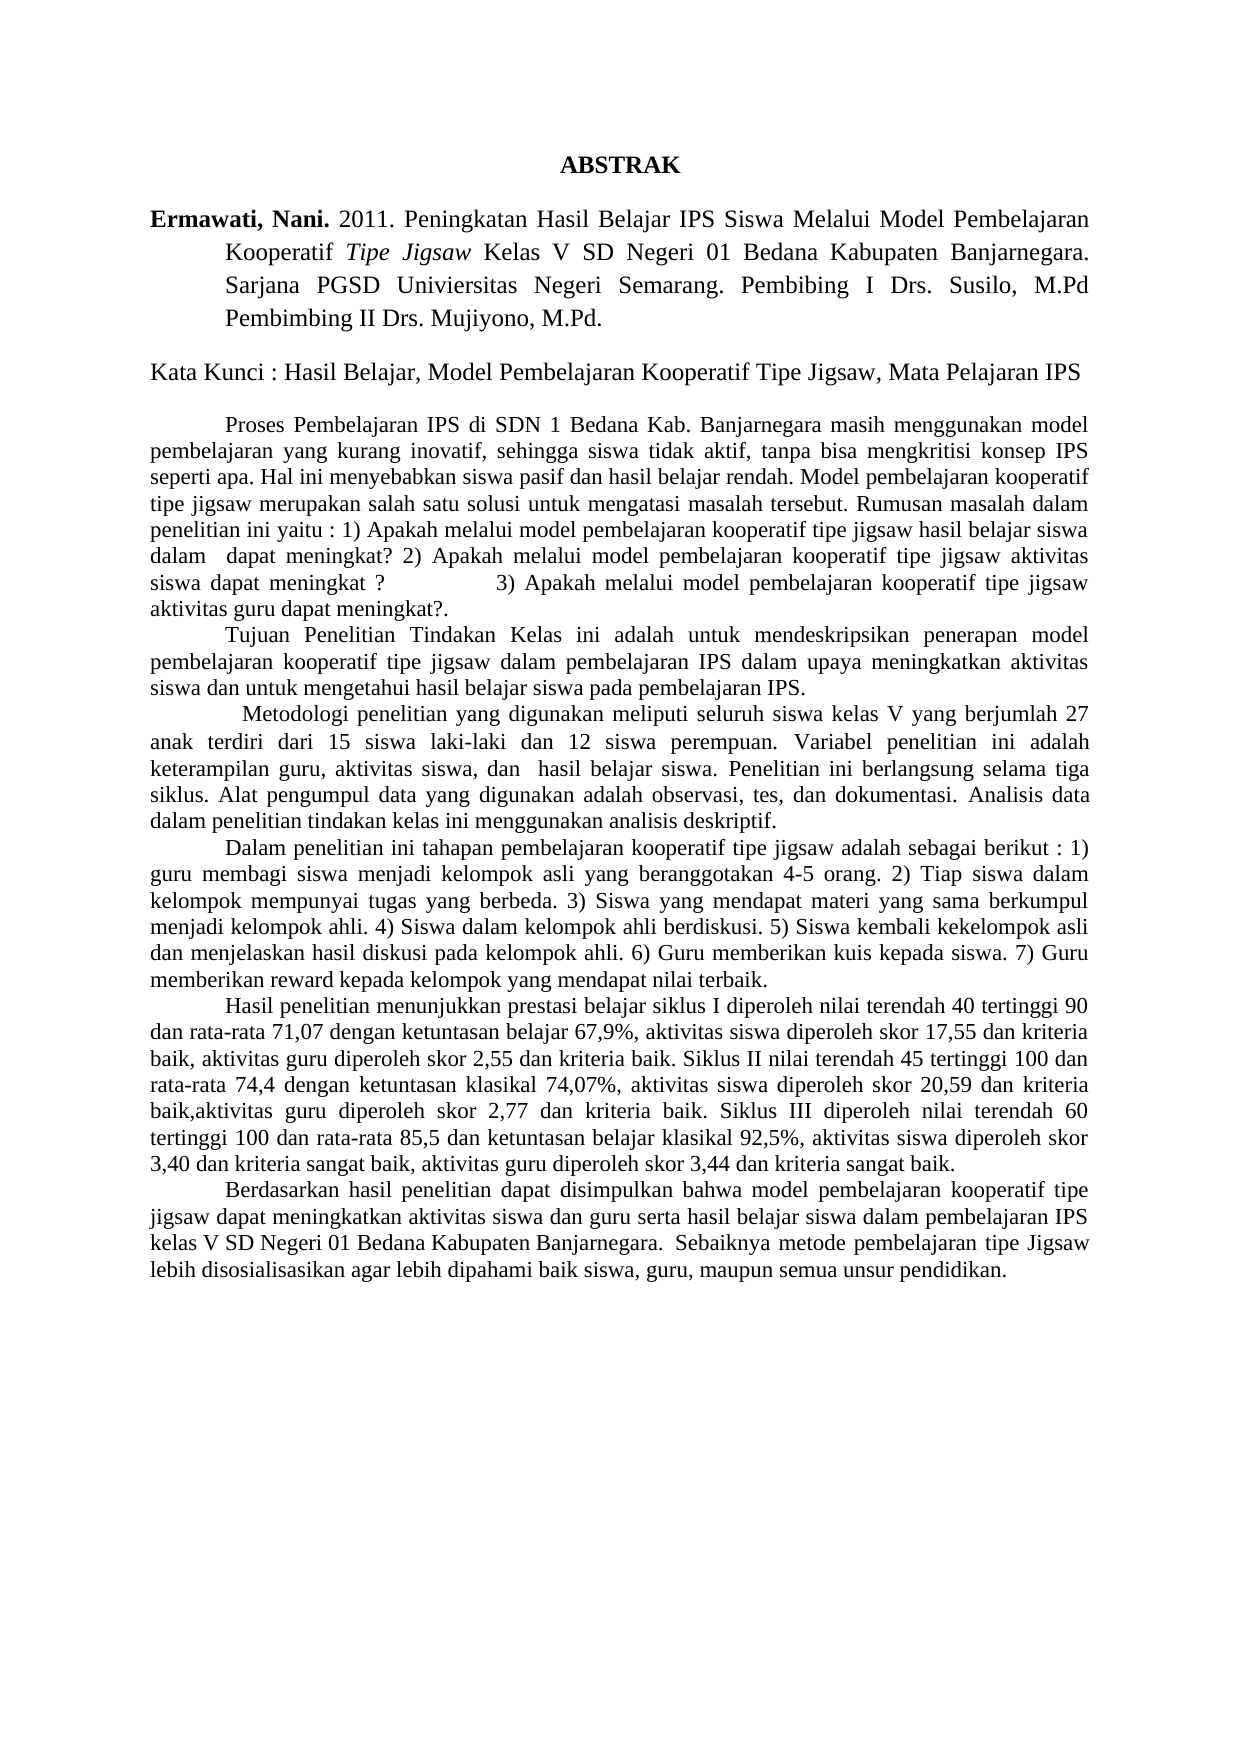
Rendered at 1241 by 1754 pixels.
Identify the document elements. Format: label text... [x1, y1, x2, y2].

text Kata Kunci : Hasil Belajar, Model Pembelajaran Kooperatif Tipe Jigsaw, Mata Pelajaran IPS [150, 357, 1090, 386]
text Ermawati, Nani. 2011. Peningkatan Hasil Belajar IPS Siswa Melalui Model Pembelajaran Kooperatif Tipe Jigsaw Kelas V SD Negeri 01 Bedana Kabupaten Banjarnegara. Sarjana PGSD Univiersitas Negeri Semarang. Pembibing I Drs. Susilo, M.Pd Pembimbing II Drs. Mujiyono, M.Pd. [150, 204, 1090, 332]
text ABSTRAK [150, 150, 1090, 179]
text Proses Pembelajaran IPS di SDN 1 Bedana Kab. Banjarnegara masih menggunakan model pembelajaran yang kurang inovatif, sehingga siswa tidak aktif, tanpa bisa mengkritisi konsep IPS seperti apa. Hal ini menyebabkan siswa pasif dan hasil belajar rendah. Model pembelajaran kooperatif tipe jigsaw merupakan salah satu solusi untuk mengatasi masalah tersebut. Rumusan masalah dalam penelitian ini yaitu : 1) Apakah melalui model pembelajaran kooperatif tipe jigsaw hasil belajar siswa dalam dapat meningkat? 2) Apakah melalui model pembelajaran kooperatif tipe jigsaw aktivitas siswa dapat meningkat ? 3) Apakah melalui model pembelajaran kooperatif tipe jigsaw aktivitas guru dapat meningkat?. Tujuan Penelitian Tindakan Kelas ini adalah untuk mendeskripsikan penerapan model pembelajaran kooperatif tipe jigsaw dalam pembelajaran IPS dalam upaya meningkatkan aktivitas siswa dan untuk mengetahui hasil belajar siswa pada pembelajaran IPS. Metodologi penelitian yang digunakan meliputi seluruh siswa kelas V yang berjumlah 27 anak terdiri dari 15 siswa laki-laki dan 12 siswa perempuan. Variabel penelitian ini adalah keterampilan guru, aktivitas siswa, dan hasil belajar siswa. Penelitian ini berlangsung selama tiga siklus. Alat pengumpul data yang digunakan adalah observasi, tes, dan dokumentasi. Analisis data dalam penelitian tindakan kelas ini menggunakan analisis deskriptif. Dalam penelitian ini tahapan pembelajaran kooperatif tipe jigsaw adalah sebagai berikut : 1) guru membagi siswa menjadi kelompok asli yang beranggotakan 4-5 orang. 2) Tiap siswa dalam kelompok mempunyai tugas yang berbeda. 3) Siswa yang mendapat materi yang sama berkumpul menjadi kelompok ahli. 4) Siswa dalam kelompok ahli berdiskusi. 5) Siswa kembali kekelompok asli dan menjelaskan hasil diskusi pada kelompok ahli. 6) Guru memberikan kuis kepada siswa. 7) Guru memberikan reward kepada kelompok yang mendapat nilai terbaik. Hasil penelitian menunjukkan prestasi belajar siklus I diperoleh nilai terendah 40 tertinggi 90 dan rata-rata 71,07 dengan ketuntasan belajar 67,9%, aktivitas siswa diperoleh skor 17,55 dan kriteria baik, aktivitas guru diperoleh skor 2,55 dan kriteria baik. Siklus II nilai terendah 45 tertinggi 100 dan rata-rata 74,4 dengan ketuntasan klasikal 74,07%, aktivitas siswa diperoleh skor 20,59 dan kriteria baik,aktivitas guru diperoleh skor 2,77 dan kriteria baik. Siklus III diperoleh nilai terendah 60 tertinggi 100 dan rata-rata 85,5 dan ketuntasan belajar klasikal 92,5%, aktivitas siswa diperoleh skor 3,40 dan kriteria sangat baik, aktivitas guru diperoleh skor 3,44 dan kriteria sangat baik. Berdasarkan hasil penelitian dapat disimpulkan bahwa model pembelajaran kooperatif tipe jigsaw dapat meningkatkan aktivitas siswa dan guru serta hasil belajar siswa dalam pembelajaran IPS kelas V SD Negeri 01 Bedana Kabupaten Banjarnegara. Sebaiknya metode pembelajaran tipe Jigsaw lebih disosialisasikan agar lebih dipahami baik siswa, guru, maupun semua unsur pendidikan. [150, 411, 1090, 1282]
